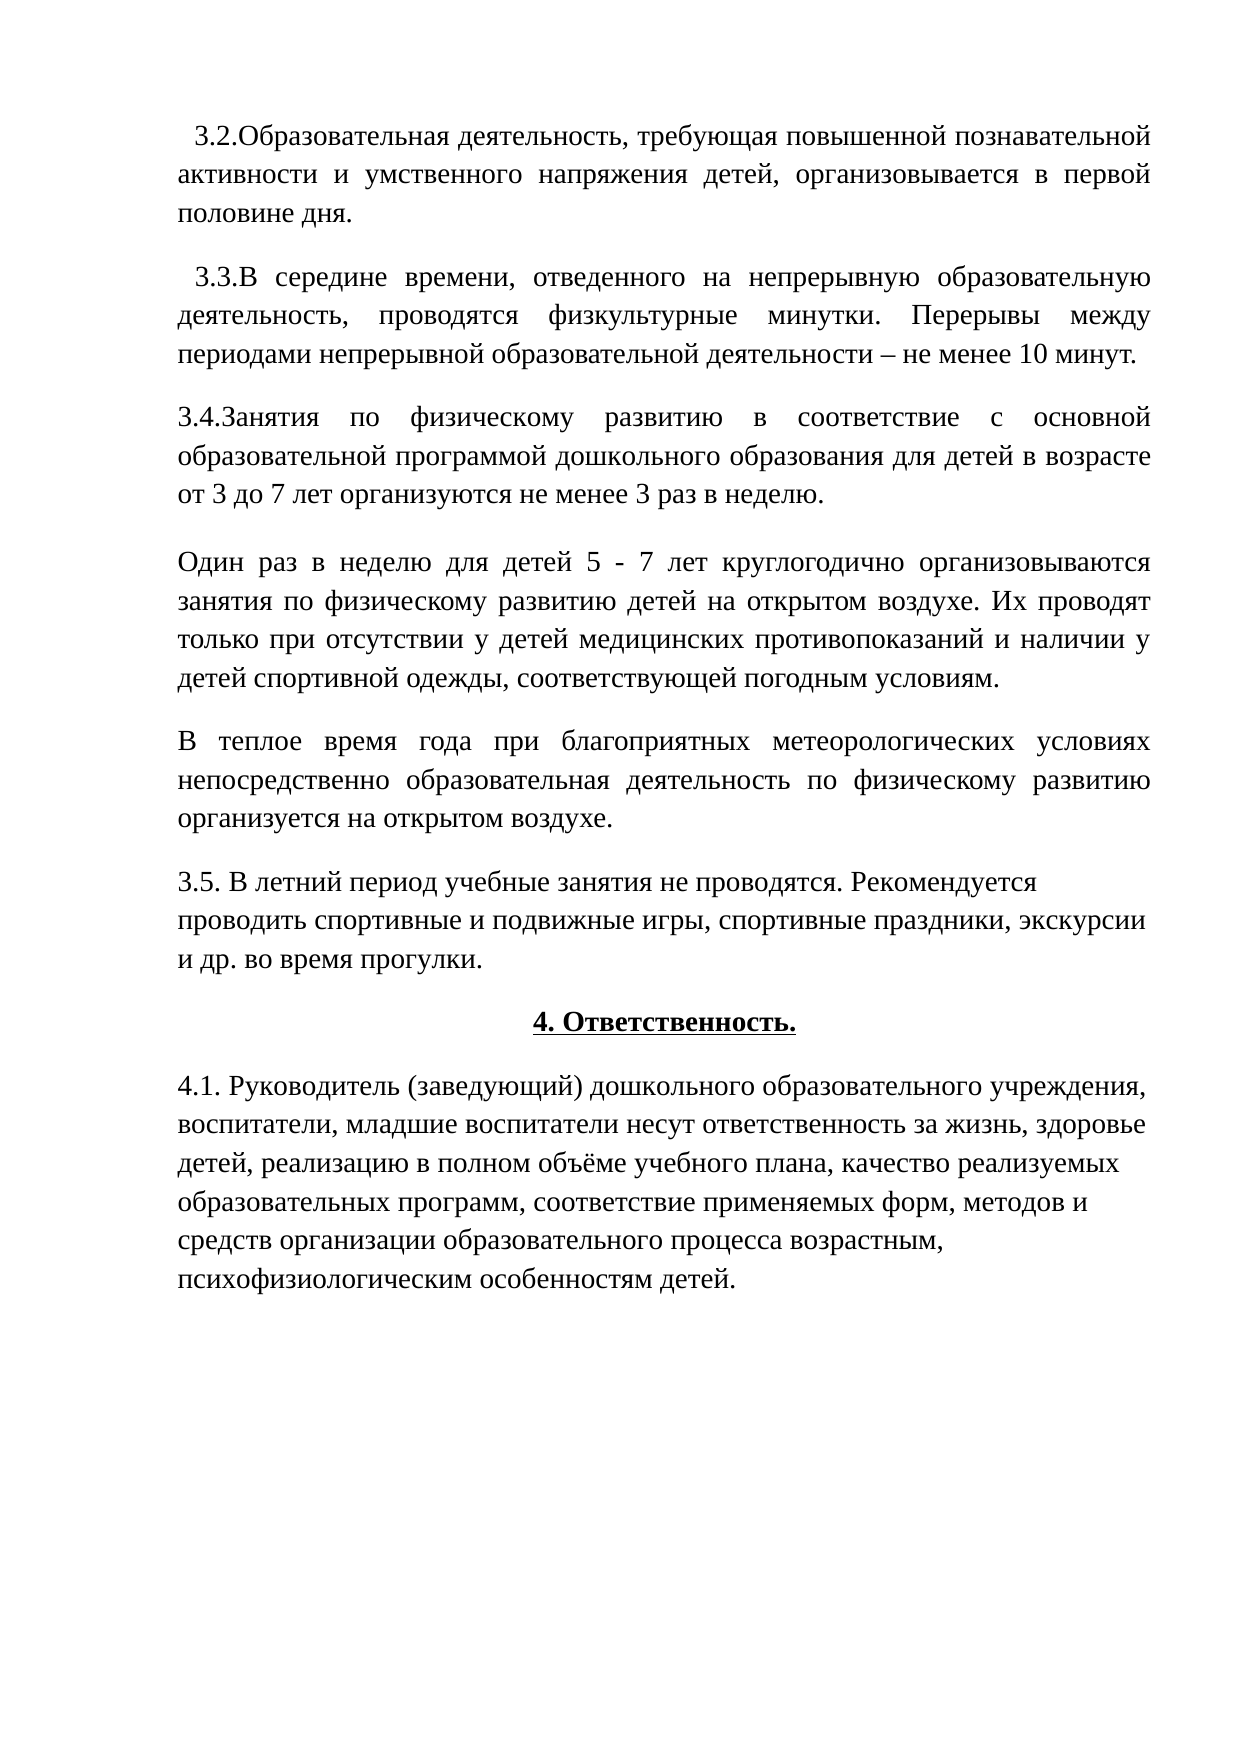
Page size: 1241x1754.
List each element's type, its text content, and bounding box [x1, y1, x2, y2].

text 3.3.В середине времени, отведенного на непрерывную образовательную деятельность, проводятся физкультурные минутки. Перерывы между периодами непрерывной образовательной деятельности – не менее 10 минут. [177, 259, 1152, 369]
text В теплое время года при благоприятных метеорологических условиях непосредственно образовательная деятельность по физическому развитию организуется на открытом воздухе. [177, 723, 1152, 834]
text 4.1. Руководитель (заведующий) дошкольного образовательного учреждения, воспитатели, младшие воспитатели несут ответственность за жизнь, здоровье детей, реализацию в полном объёме учебного плана, качество реализуемых образовательных программ, соответствие применяемых форм, методов и средств организации образовательного процесса возрастным, психофизиологическим особенностям детей. [177, 1068, 1152, 1294]
text Один раз в неделю для детей 5 - 7 лет круглогодично организовываются занятия по физическому развитию детей на открытом воздухе. Их проводят только при отсутствии у детей медицинских противопоказаний и наличии у детей спортивной одежды, соответствующей погодным условиям. [177, 544, 1152, 693]
text 3.4.Занятия по физическому развитию в соответствие с основной образовательной программой дошкольного образования для детей в возрасте от 3 до 7 лет организуются не менее 3 раз в неделю. [177, 399, 1152, 510]
text 3.2.Образовательная деятельность, требующая повышенной познавательной активности и умственного напряжения детей, организовывается в первой половине дня. [177, 118, 1152, 229]
text 4. Ответственность. [177, 1004, 1152, 1038]
text 3.5. В летний период учебные занятия не проводятся. Рекомендуется проводить спортивные и подвижные игры, спортивные праздники, экскурсии и др. во время прогулки. [177, 864, 1152, 974]
